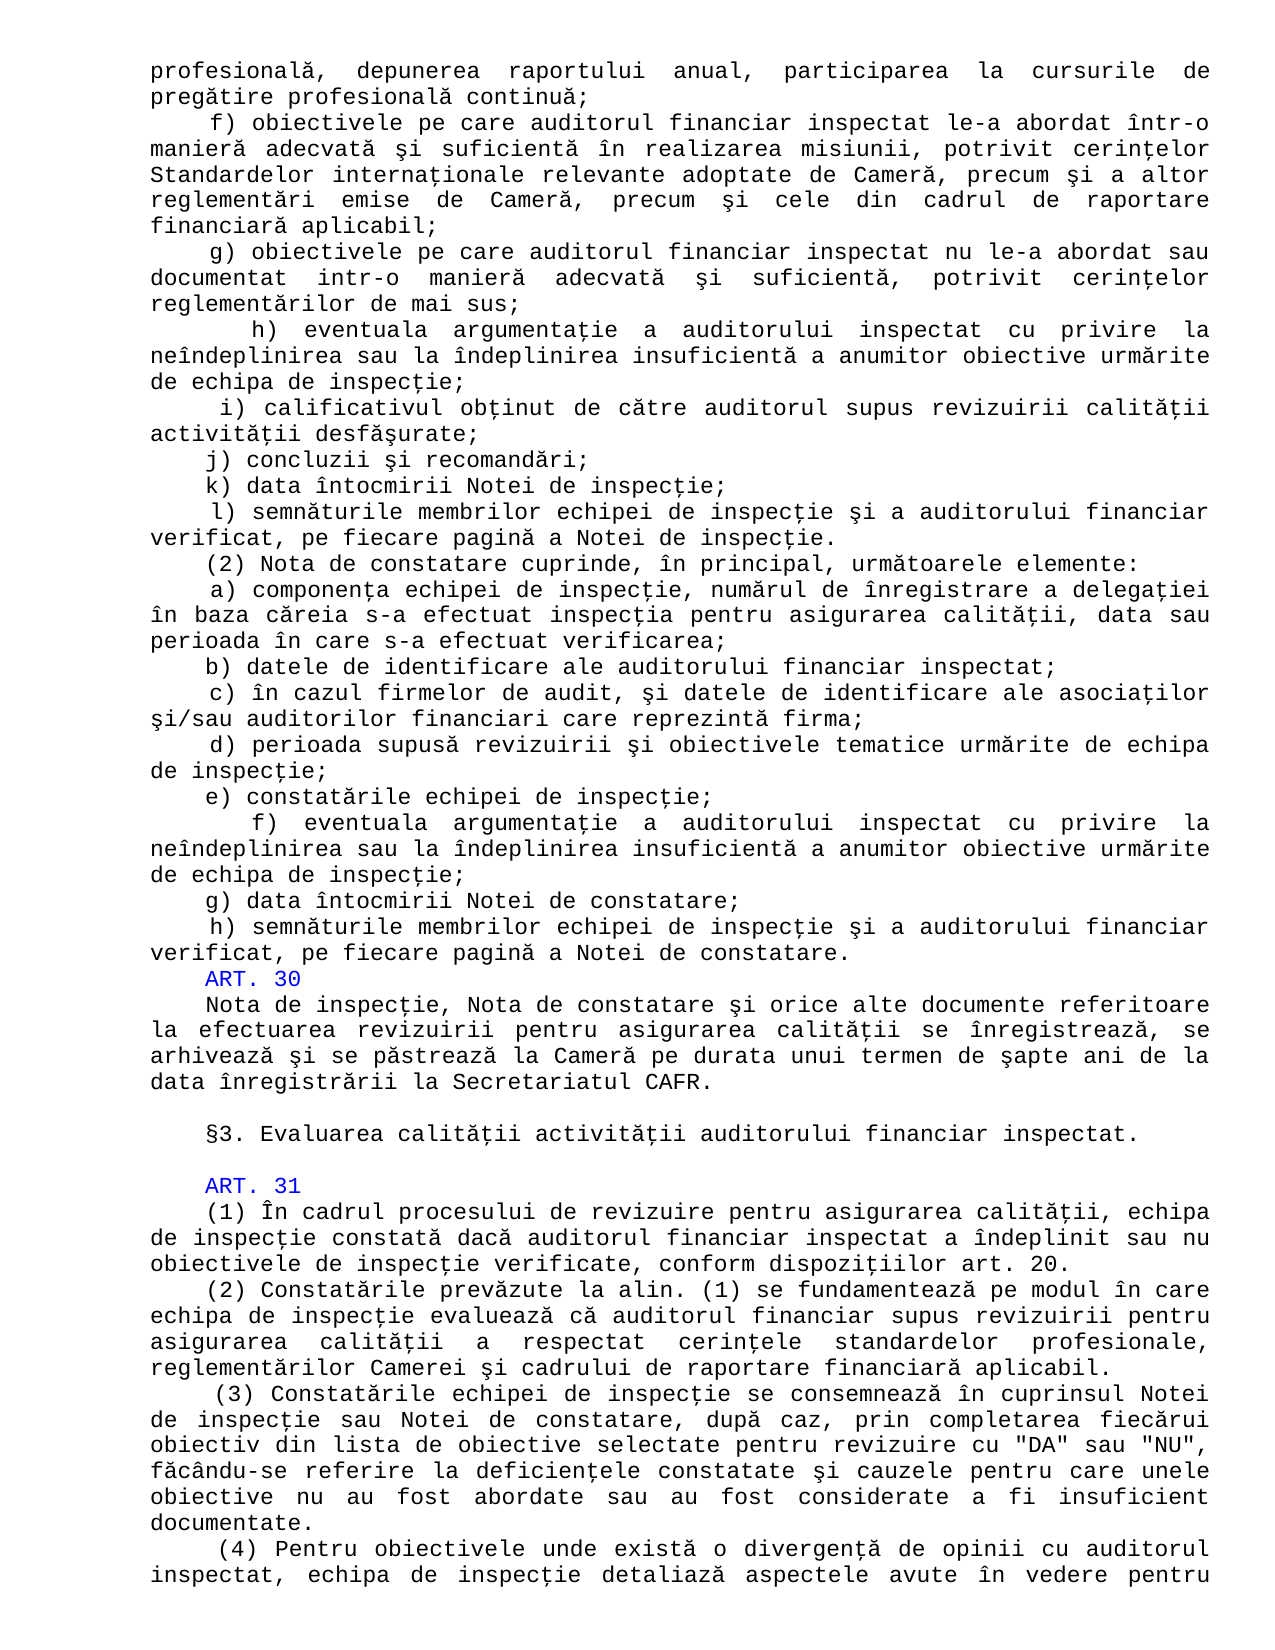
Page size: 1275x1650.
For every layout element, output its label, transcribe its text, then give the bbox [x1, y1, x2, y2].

text b) datele de identificare ale auditorului financiar inspectat; [150, 656, 1211, 682]
text l) semnăturile membrilor echipei de inspecţie şi a auditorului financiar verificat, pe fiecare pagină a Notei de inspecţie. [150, 500, 1211, 552]
text a) componenţa echipei de inspecţie, numărul de înregistrare a delegaţiei în baza căreia s-a efectuat inspecţia pentru asigurarea calităţii, data sau perioada în care s-a efectuat verificarea; [150, 578, 1211, 656]
text i) calificativul obţinut de către auditorul supus revizuirii calităţii activităţii desfăşurate; [150, 396, 1211, 448]
text ART. 30 [150, 967, 1211, 993]
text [150, 59, 1211, 111]
text f) eventuala argumentaţie a auditorului inspectat cu privire la neîndeplinirea sau la îndeplinirea insuficientă a anumitor obiective urmărite de echipa de inspecţie; [150, 811, 1211, 889]
text f) obiectivele pe care auditorul financiar inspectat le-a abordat într-o manieră adecvată şi suficientă în realizarea misiunii, potrivit cerinţelor Standardelor internaţionale relevante adoptate de Cameră, precum şi a altor reglementări emise de Cameră, precum şi cele din cadrul de raportare financiară aplicabil; [150, 111, 1211, 241]
text e) constatările echipei de inspecţie; [150, 785, 1211, 811]
text (2) Nota de constatare cuprinde, în principal, următoarele elemente: [150, 552, 1211, 578]
text d) perioada supusă revizuirii şi obiectivele tematice urmărite de echipa de inspecţie; [150, 733, 1211, 785]
text c) în cazul firmelor de audit, şi datele de identificare ale asociaţilor şi/sau auditorilor financiari care reprezintă firma; [150, 682, 1211, 733]
text j) concluzii şi recomandări; [150, 448, 1211, 474]
text h) semnăturile membrilor echipei de inspecţie şi a auditorului financiar verificat, pe fiecare pagină a Notei de constatare. [150, 915, 1211, 967]
text h) eventuala argumentaţie a auditorului inspectat cu privire la neîndeplinirea sau la îndeplinirea insuficientă a anumitor obiective urmărite de echipa de inspecţie; [150, 318, 1211, 396]
text (3) Constatările echipei de inspecţie se consemnează în cuprinsul Notei de inspecţie sau Notei de constatare, după caz, prin completarea fiecărui obiectiv din lista de obiective selectate pentru revizuire cu "DA" sau "NU", făcându-se referire la deficienţele constatate şi cauzele pentru care unele obiective nu au fost abordate sau au fost considerate a fi insuficient documentate. [150, 1382, 1211, 1538]
text (2) Constatările prevăzute la alin. (1) se fundamentează pe modul în care echipa de inspecţie evaluează că auditorul financiar supus revizuirii pentru asigurarea calităţii a respectat cerinţele standardelor profesionale, reglementărilor Camerei şi cadrului de raportare financiară aplicabil. [150, 1278, 1211, 1382]
text g) obiectivele pe care auditorul financiar inspectat nu le-a abordat sau documentat intr-o manieră adecvată şi suficientă, potrivit cerinţelor reglementărilor de mai sus; [150, 241, 1211, 318]
text (1) În cadrul procesului de revizuire pentru asigurarea calităţii, echipa de inspecţie constată dacă auditorul financiar inspectat a îndeplinit sau nu obiectivele de inspecţie verificate, conform dispoziţiilor art. 20. [150, 1200, 1211, 1278]
text §3. Evaluarea calităţii activităţii auditorului financiar inspectat. [150, 1123, 1211, 1148]
text g) data întocmirii Notei de constatare; [150, 889, 1211, 915]
text Nota de inspecţie, Nota de constatare şi orice alte documente referitoare la efectuarea revizuirii pentru asigurarea calităţii se înregistrează, se arhivează şi se păstrează la Cameră pe durata unui termen de şapte ani de la data înregistrării la Secretariatul CAFR. [150, 993, 1211, 1097]
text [150, 1538, 1211, 1589]
text ART. 31 [150, 1174, 1211, 1200]
text k) data întocmirii Notei de inspecţie; [150, 474, 1211, 500]
